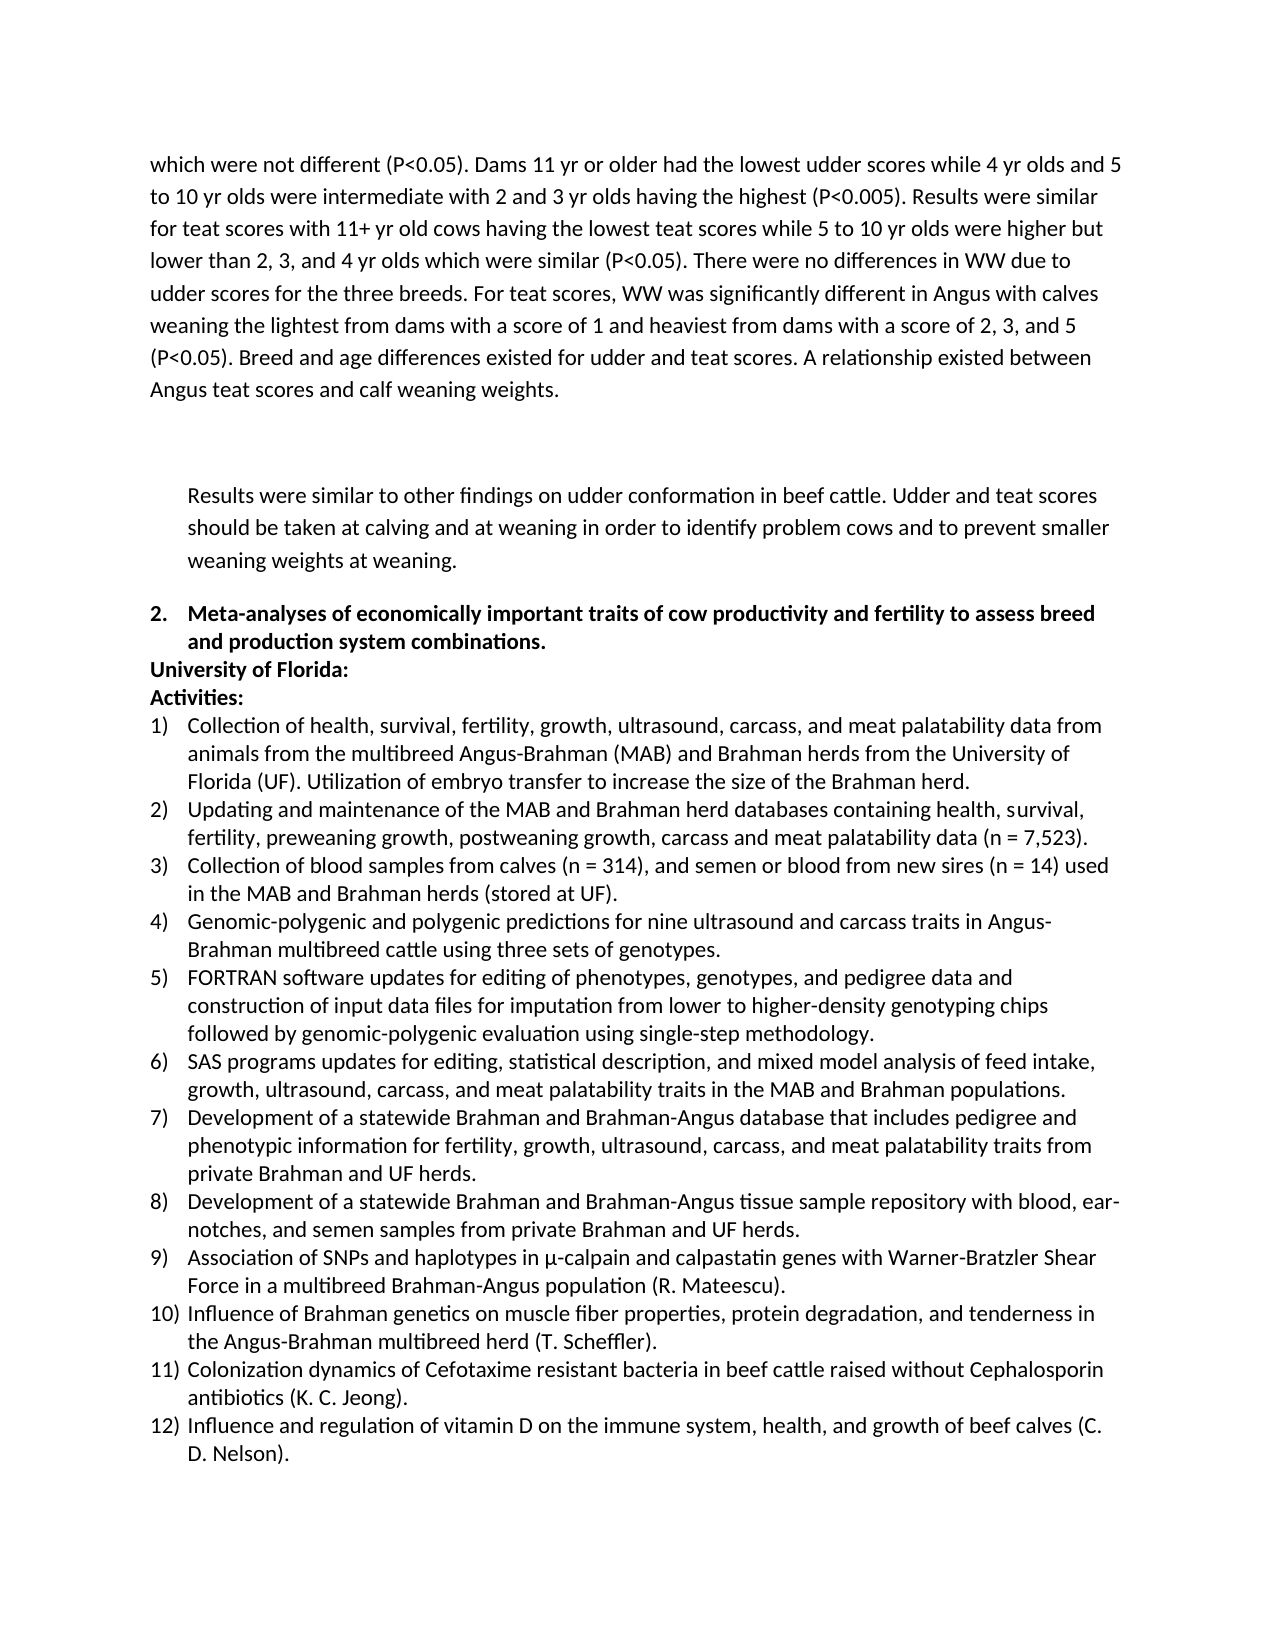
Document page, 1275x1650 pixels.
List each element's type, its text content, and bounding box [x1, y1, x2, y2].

list Influence of Brahman genetics on muscle fiber properties, protein degradation, and tenderness in the Angus-Brahman multibreed herd (T. Scheffler). [150, 1299, 1125, 1355]
list University of Florida: [150, 655, 1125, 683]
list Genomic-polygenic and polygenic predictions for nine ultrasound and carcass traits in Angus-Brahman multibreed cattle using three sets of genotypes. [150, 907, 1125, 963]
list Collection of blood samples from calves (n = 314), and semen or blood from new sires (n = 14) used in the MAB and Brahman herds (stored at UF). [150, 851, 1125, 907]
list Development of a statewide Brahman and Brahman-Angus tissue sample repository with blood, ear-notches, and semen samples from private Brahman and UF herds. [150, 1187, 1125, 1243]
list SAS programs updates for editing, statistical description, and mixed model analysis of feed intake, growth, ultrasound, carcass, and meat palatability traits in the MAB and Brahman populations. [150, 1047, 1125, 1103]
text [150, 150, 1125, 403]
list Influence and regulation of vitamin D on the immune system, health, and growth of beef calves (C. D. Nelson). [150, 1411, 1125, 1467]
list FORTRAN software updates for editing of phenotypes, genotypes, and pedigree data and construction of input data files for imputation from lower to higher-density genotyping chips followed by genomic-polygenic evaluation using single-step methodology. [150, 963, 1125, 1047]
list Collection of health, survival, fertility, growth, ultrasound, carcass, and meat palatability data from animals from the multibreed Angus-Brahman (MAB) and Brahman herds from the University of Florida (UF). Utilization of embryo transfer to increase the size of the Brahman herd. [150, 711, 1125, 795]
list Association of SNPs and haplotypes in µ-calpain and calpastatin genes with Warner-Bratzler Shear Force in a multibreed Brahman-Angus population (R. Mateescu). [150, 1243, 1125, 1299]
list Development of a statewide Brahman and Brahman-Angus database that includes pedigree and phenotypic information for fertility, growth, ultrasound, carcass, and meat palatability traits from private Brahman and UF herds. [150, 1103, 1125, 1187]
list Meta-analyses of economically important traits of cow productivity and fertility to assess breed and production system combinations. [150, 599, 1125, 655]
text Results were similar to other findings on udder conformation in beef cattle. Udder and teat scores should be taken at calving and at weaning in order to identify problem cows and to prevent smaller weaning weights at weaning. [187, 481, 1125, 574]
list Activities: [150, 683, 1125, 711]
list Updating and maintenance of the MAB and Brahman herd databases containing health, survival, fertility, preweaning growth, postweaning growth, carcass and meat palatability data (n = 7,523). [150, 795, 1125, 851]
list Colonization dynamics of Cefotaxime resistant bacteria in beef cattle raised without Cephalosporin antibiotics (K. C. Jeong). [150, 1355, 1125, 1411]
